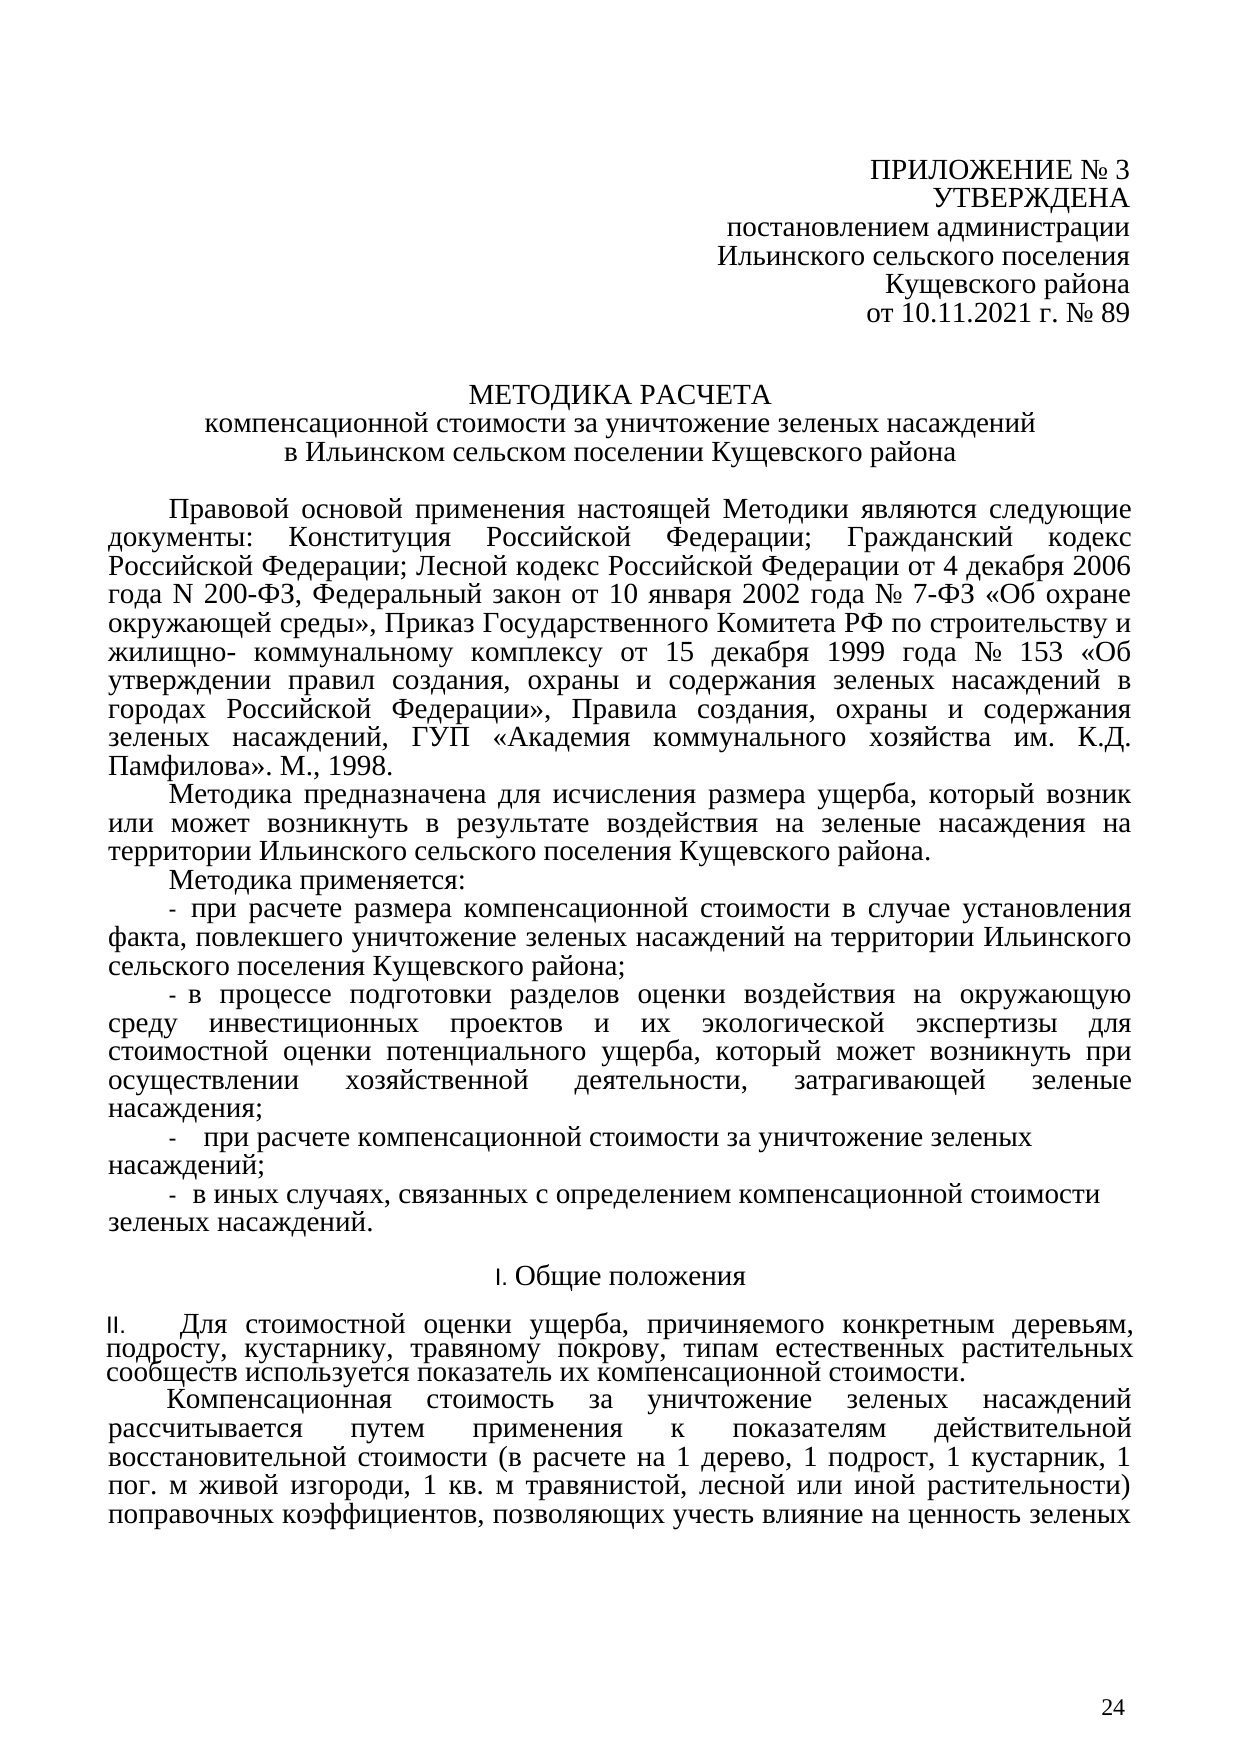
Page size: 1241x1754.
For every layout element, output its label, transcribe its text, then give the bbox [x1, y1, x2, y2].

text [108, 1386, 1132, 1529]
list в процессе подготовки разделов оценки воздействия на окружающую среду инвестиционных проектов и их экологической экспертизы для стоимостной оценки потенциального ущерба, который может возникнуть при осуществлении хозяйственной деятельности, затрагивающей зеленые насаждения; [108, 981, 1132, 1123]
list Для стоимостной оценки ущерба, причиняемого конкретным деревьям, подросту, кустарнику, травяному покрову, типам естественных растительных сообществ используется показатель их компенсационной стоимости. [106, 1314, 1134, 1386]
text Ильинского сельского поселения [168, 242, 1130, 271]
text Методика предназначена для исчисления размера ущерба, который возник или может возникнуть в результате воздействия на зеленые насаждения на территории Ильинского сельского поселения Кущевского района. [108, 781, 1132, 867]
text Правовой основой применения настоящей Методики являются следующие документы: Конституция Российской Федерации; Гражданский кодекс Российской Федерации; Лесной кодекс Российской Федерации от 4 декабря 2006 года N 200-ФЗ, Федеральный закон от 10 января 2002 года № 7-ФЗ «Об охране окружающей среды», Приказ Государственного Комитета РФ по строительству и жилищно- коммунальному комплексу от 15 декабря 1999 года № 153 «Об утверждении правил создания, охраны и содержания зеленых насаждений в городах Российской Федерации», Правила создания, охраны и содержания зеленых насаждений, ГУП «Академия коммунального хозяйства им. К.Д. Памфилова». М., 1998. [108, 496, 1132, 781]
text МЕТОДИКА РАСЧЕТА [106, 381, 1134, 410]
text Методика применяется: [108, 867, 1134, 895]
text ПРИЛОЖЕНИЕ № 3 [106, 157, 1130, 185]
text УТВЕРЖДЕНА [106, 185, 1130, 214]
list при расчете размера компенсационной стоимости в случае установления факта, повлекшего уничтожение зеленых насаждений на территории Ильинского сельского поселения Кущевского района; [108, 895, 1132, 981]
text Кущевского района [168, 271, 1130, 299]
text постановлением администрации [168, 214, 1130, 242]
list Общие положения [106, 1266, 1134, 1290]
text в Ильинском сельском поселении Кущевского района [106, 438, 1134, 467]
list при расчете компенсационной стоимости за уничтожение зеленых насаждений; [108, 1123, 1132, 1181]
text компенсационной стоимости за уничтожение зеленых насаждений [106, 410, 1134, 438]
list в иных случаях, связанных с определением компенсационной стоимости зеленых насаждений. [108, 1181, 1132, 1238]
text от 10.11.2021 г. № 89 [168, 299, 1130, 328]
